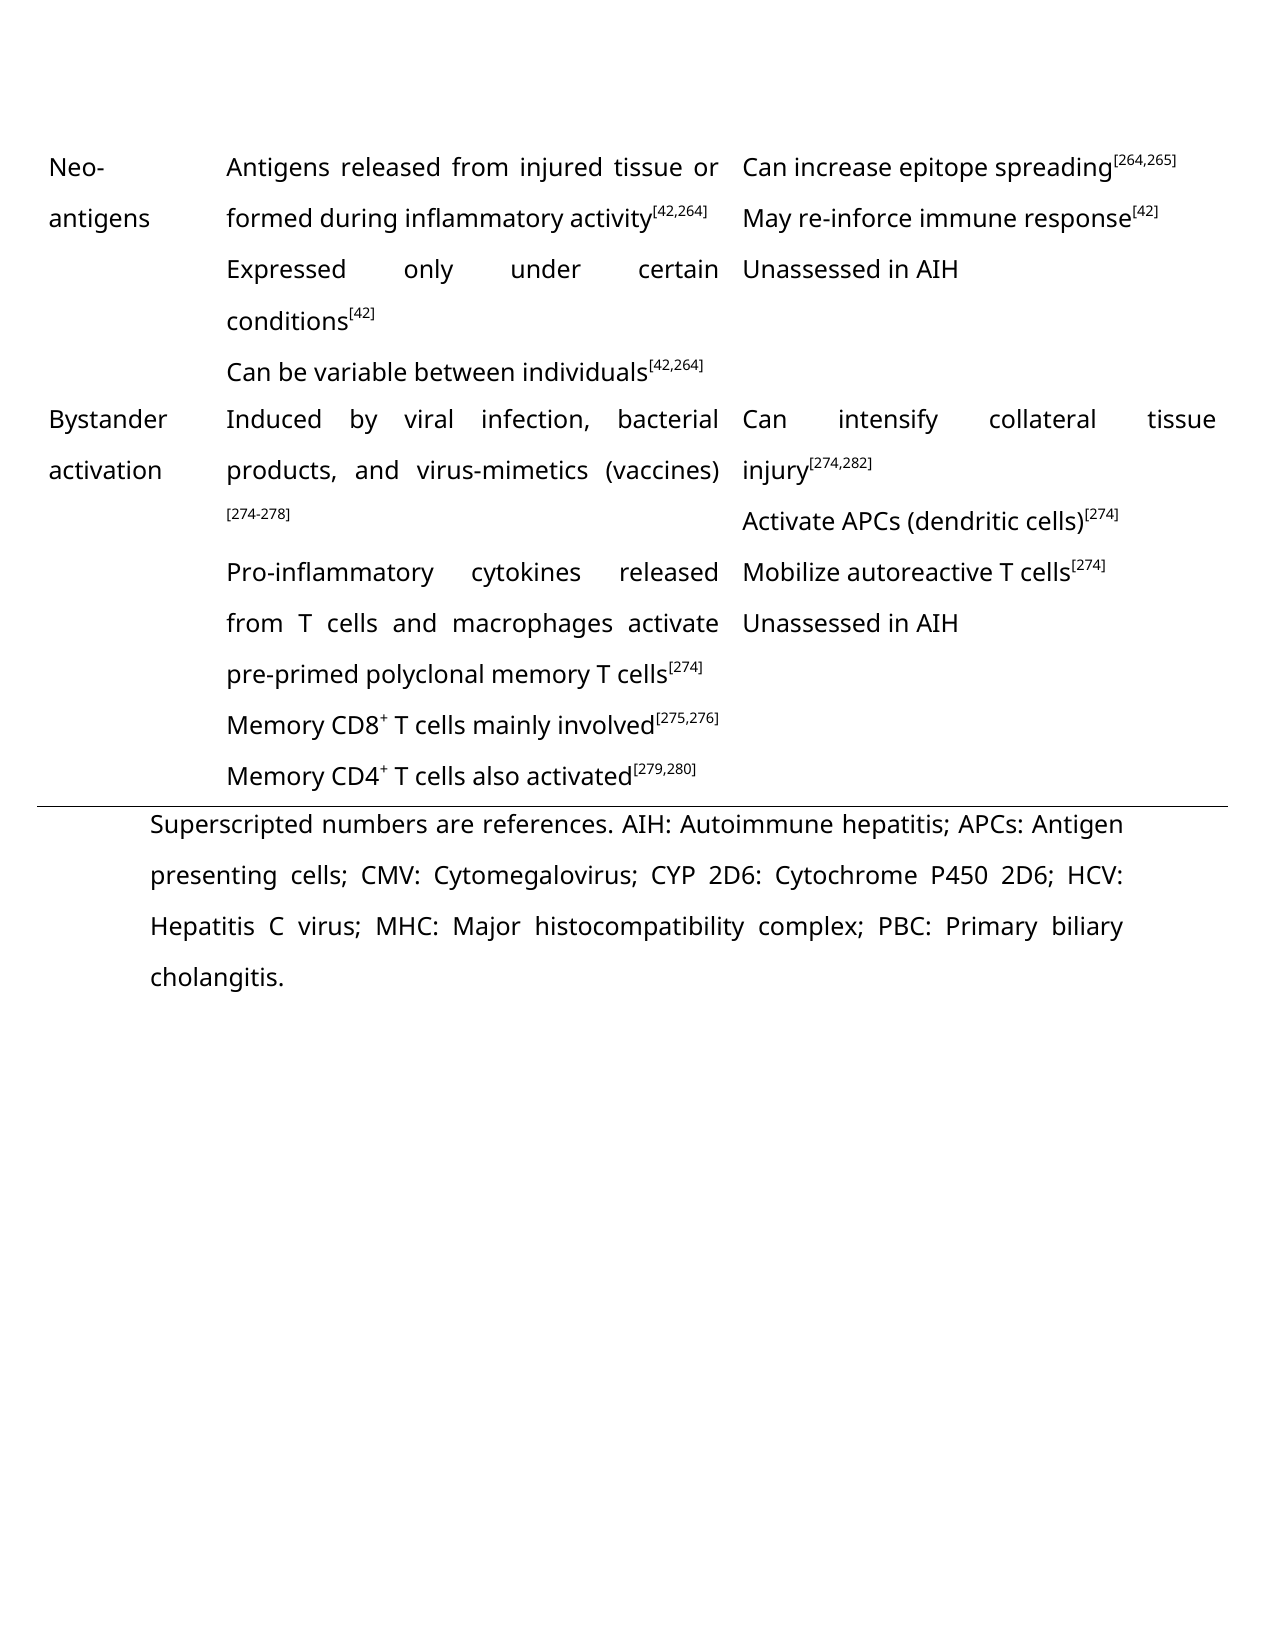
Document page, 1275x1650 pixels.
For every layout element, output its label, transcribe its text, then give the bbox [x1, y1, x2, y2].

table_cell Can intensify collateral tissue injury[274,282] Activate APCs (dendritic cells)[274] Mobilize autoreactive T cells[274] Unassessed in AIH [731, 401, 1228, 806]
table_cell Neo-antigens [37, 150, 215, 401]
text Superscripted numbers are references. AIH: Autoimmune hepatitis; APCs: Antigen presenting cells; CMV: Cytomegalovirus; CYP 2D6: Cytochrome P450 2D6; HCV: Hepatitis C virus; MHC: Major histocompatibility complex; PBC: Primary biliary cholangitis. [150, 807, 1125, 994]
table_cell Antigens released from injured tissue or formed during inflammatory activity[42,264] Expressed only under certain conditions[42] Can be variable between individuals[42,264] [215, 150, 731, 401]
table_cell Induced by viral infection, bacterial products, and virus-mimetics (vaccines)[274-278] Pro-inflammatory cytokines released from T cells and macrophages activate pre-primed polyclonal memory T cells[274] Memory CD8+ T cells mainly involved[275,276] Memory CD4+ T cells also activated[279,280] [215, 401, 731, 806]
table_cell Can increase epitope spreading[264,265] May re-inforce immune response[42] Unassessed in AIH [731, 150, 1228, 401]
table_cell Bystander activation [37, 401, 215, 806]
